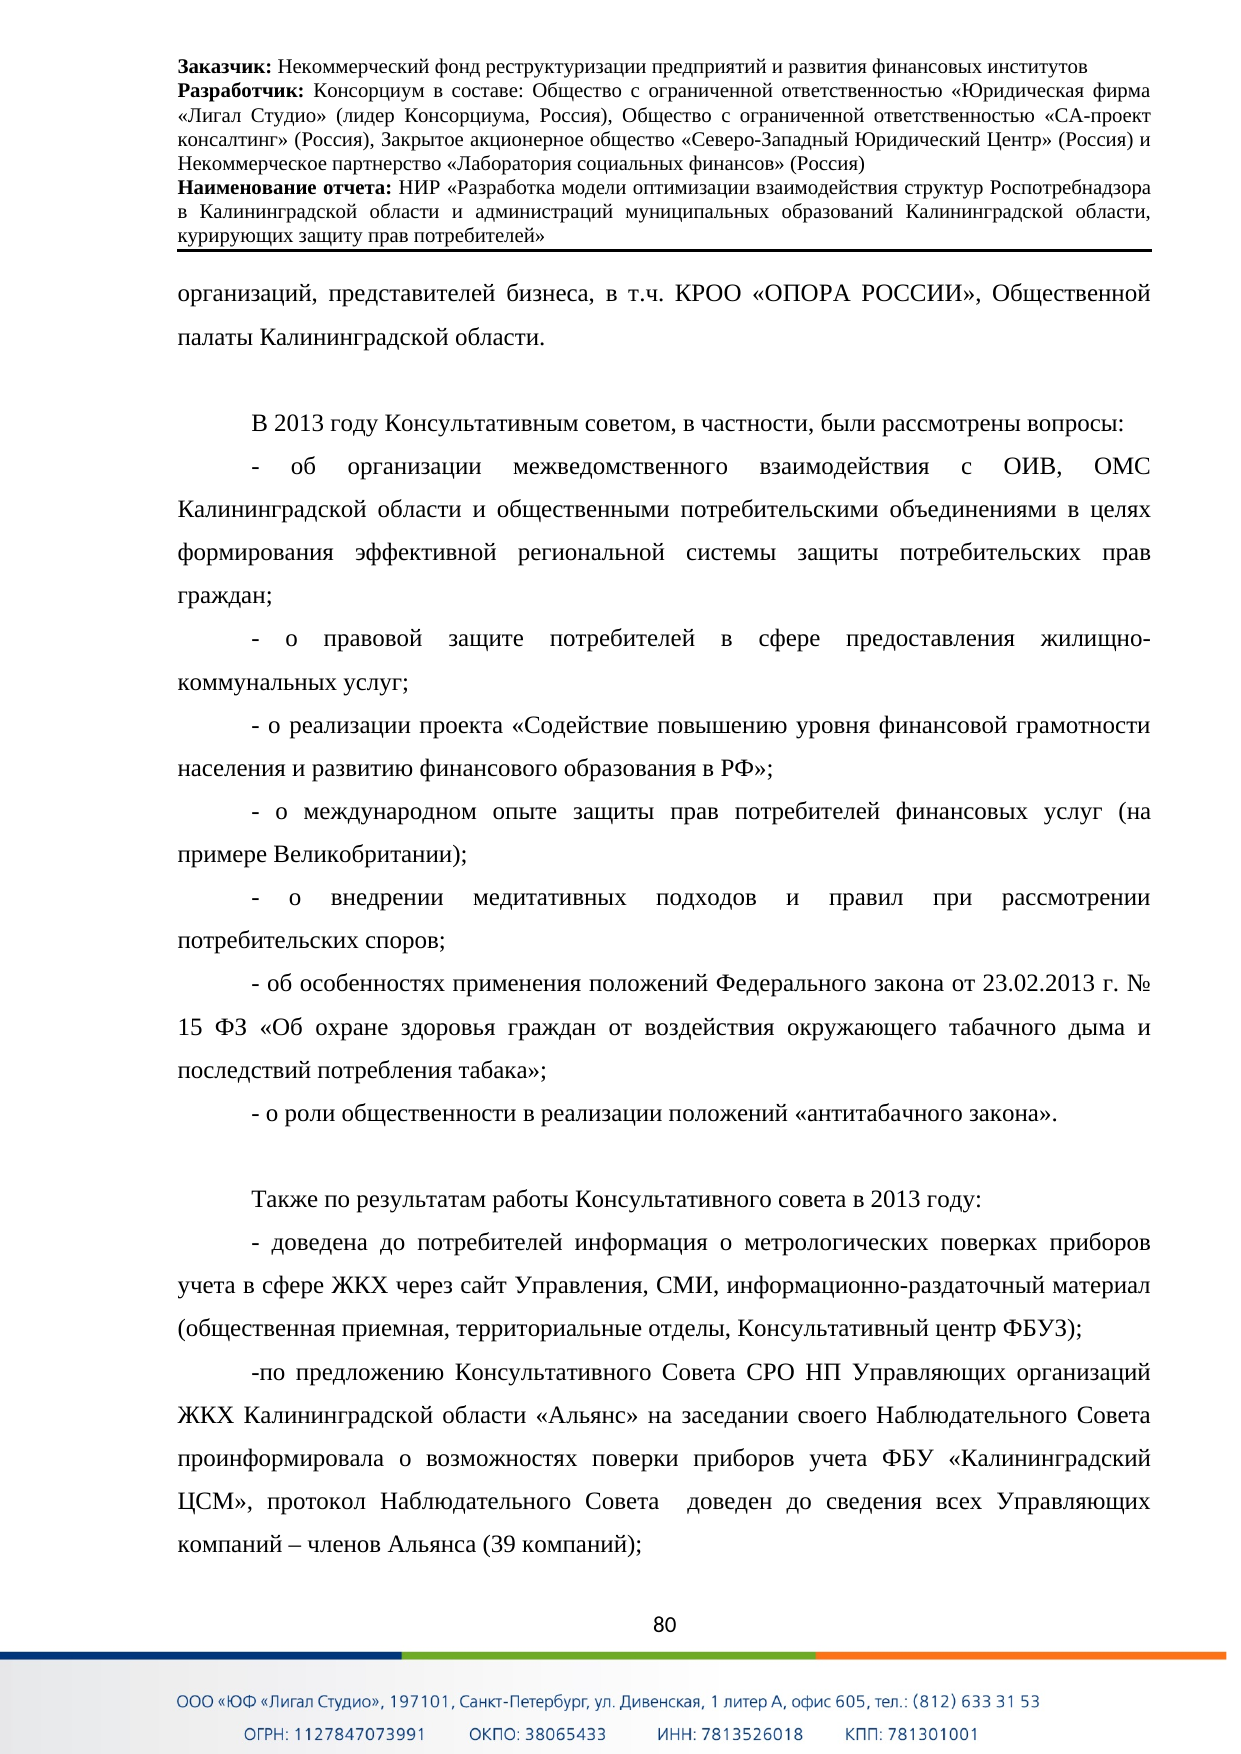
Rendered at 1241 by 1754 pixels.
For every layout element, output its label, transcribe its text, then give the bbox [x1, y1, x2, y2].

text - доведена до потребителей информация о метрологических поверках приборов учета в сфере ЖКХ через сайт Управления, СМИ, информационно-раздаточный материал (общественная приемная, территориальные отделы, Консультативный центр ФБУЗ); [177, 1227, 1152, 1342]
text - о реализации проекта «Содействие повышению уровня финансовой грамотности населения и развитию финансового образования в РФ»; [177, 710, 1152, 782]
text - об особенностях применения положений Федерального закона от 23.02.2013 г. № 15 ФЗ «Об охране здоровья граждан от воздействия окружающего табачного дыма и последствий потребления табака»; [177, 968, 1152, 1083]
picture [0, 1645, 1227, 1754]
text - об организации межведомственного взаимодействия с ОИВ, ОМС Калининградской области и общественными потребительскими объединениями в целях формирования эффективной региональной системы защиты потребительских прав граждан; [177, 451, 1152, 609]
text Также по результатам работы Консультативного совета в 2013 году: [177, 1184, 1152, 1213]
text - о правовой защите потребителей в сфере предоставления жилищно-коммунальных услуг; [177, 623, 1152, 695]
text - о внедрении медитативных подходов и правил при рассмотрении потребительских споров; [177, 882, 1152, 954]
text -по предложению Консультативного Совета СРО НП Управляющих организаций ЖКХ Калининградской области «Альянс» на заседании своего Наблюдательного Совета проинформировала о возможностях поверки приборов учета ФБУ «Калининградский ЦСМ», протокол Наблюдательного Совета доведен до сведения всех Управляющих компаний – членов Альянса (39 компаний); [177, 1357, 1152, 1558]
text В 2013 году Консультативным советом, в частности, были рассмотрены вопросы: [177, 408, 1152, 437]
text - о роли общественности в реализации положений «антитабачного закона». [177, 1098, 1152, 1127]
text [177, 278, 1152, 350]
text - о международном опыте защиты прав потребителей финансовых услуг (на примере Великобритании); [177, 796, 1152, 868]
